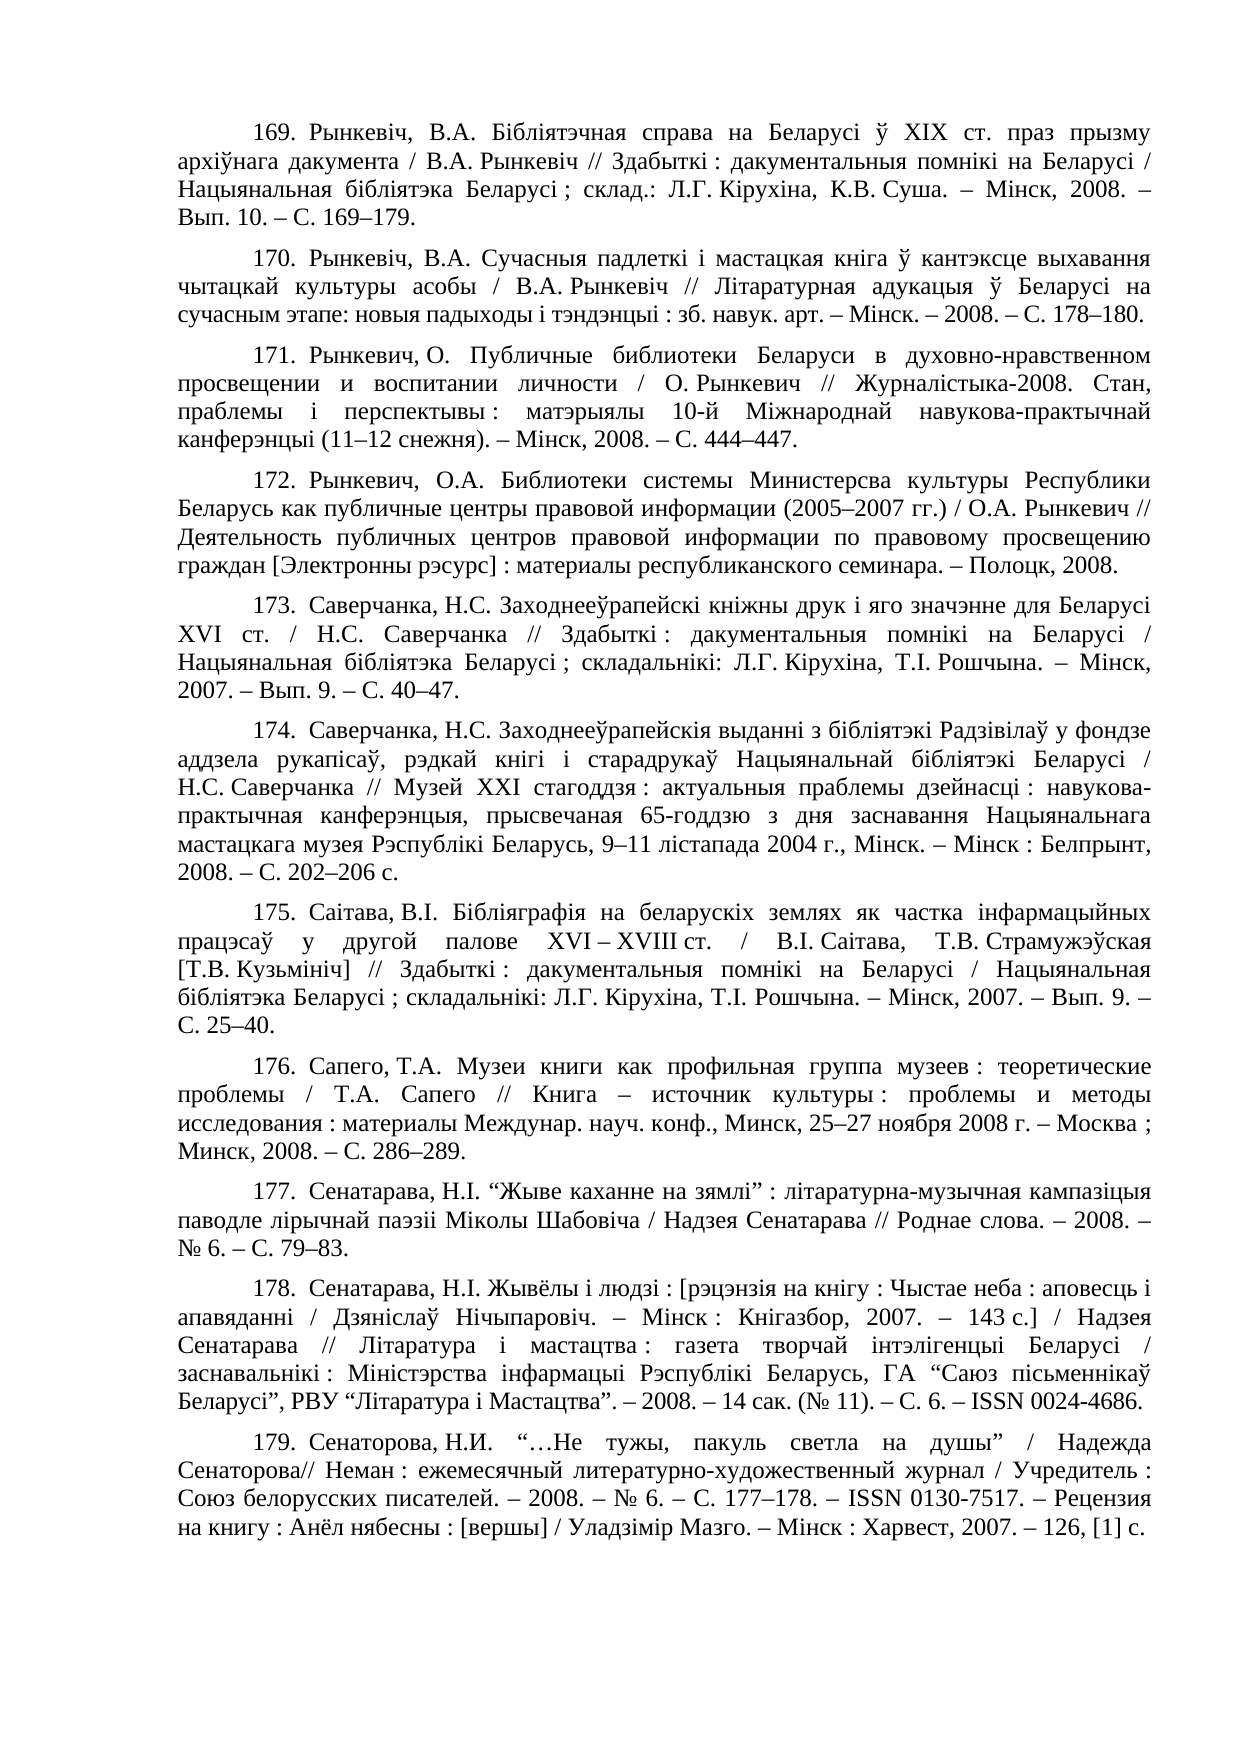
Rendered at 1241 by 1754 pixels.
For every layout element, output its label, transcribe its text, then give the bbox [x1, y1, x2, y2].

list Саверчанка, Н.С. Заходнееўрапейскія выданні з бібліятэкі Радзівілаў у фондзе аддзела рукапісаў, рэдкай кнігі і старадрукаў Нацыянальнай бібліятэкі Беларусі / Н.С. Саверчанка // Музей XXI стагоддзя : актуальныя праблемы дзейнасці : навукова-практычная канферэнцыя, прысвечаная 65-годдзю з дня заснавання Нацыянальнага мастацкага музея Рэспублікі Беларусь, 9–11 лістапада ., Мінск. – Мінск : Белпрынт, 2008. – С. 202–206 с. [177, 716, 1152, 886]
list Саверчанка, Н.С. Заходнееўрапейскі кніжны друк і яго значэнне для Беларусі XVI ст. / Н.С. Саверчанка // Здабыткі : дакументальныя помнікі на Беларусі / Нацыянальная бібліятэка Беларусі ; складальнікі: Л.Г. Кірухіна, Т.І. Рошчына. – Мінск, 2007. – Вып. 9. – С. 40–47. [177, 591, 1152, 704]
list Сенатарава, Н.І. Жывёлы і людзі : [рэцэнзія на кнігу : Чыстае неба : аповесць і апавяданні / Дзяніслаў Нічыпаровіч. – Мінск : Кнігазбор, 2007. – 143 с.] / Надзея Сенатарава // Літаратура і мастацтва : газета творчай інтэлігенцыі Беларусі / заснавальнікі : Міністэрства інфармацыі Рэспублікі Беларусь, ГА “Саюз пісьменнікаў Беларусі”, РВУ “Літаратура і Мастацтва”. – 2008. – 14 сак. (№ 11). – С. 6. – ISSN 0024-4686. [177, 1274, 1152, 1415]
list Рынкевіч, В.А. Сучасныя падлеткі і мастацкая кніга ў кантэксце выхавання чытацкай культуры асобы / В.А. Рынкевіч // Літаратурная адукацыя ў Беларусі на сучасным этапе: новыя падыходы і тэндэнцыі : зб. навук. арт. – Мінск. – 2008. – С. 178–180. [177, 243, 1152, 328]
list Рынкевіч, В.А. Бібліятэчная справа на Беларусі ў ХІХ ст. праз прызму архіўнага дакумента / В.А. Рынкевіч // Здабыткі : дакументальныя помнікі на Беларусі / Нацыянальная бібліятэка Беларусі ; склад.: Л.Г. Кірухіна, К.В. Суша. – Мінск, 2008. – Вып. 10. – С. 169–179. [177, 118, 1152, 231]
list Саітава, В.І. Бібліяграфія на беларускіх землях як частка інфармацыйных працэсаў у другой палове XVI – XVIII ст. / В.І. Саітава, Т.В. Страмужэўская [Т.В. Кузьмініч] // Здабыткі : дакументальныя помнікі на Беларусі / Нацыянальная бібліятэка Беларусі ; складальнікі: Л.Г. Кірухіна, Т.І. Рошчына. – Мінск, 2007. – Вып. 9. – С. 25–40. [177, 898, 1152, 1039]
list Сенатарава, Н.І. “Жыве каханне на зямлі” : літаратурна-музычная кампазіцыя паводле лірычнай паэзіі Міколы Шабовіча / Надзея Сенатарава // Роднае слова. – 2008. – № 6. – С. 79–83. [177, 1177, 1152, 1262]
list Сапего, Т.А. Музеи книги как профильная группа музеев : теоретические проблемы / Т.А. Сапего // Книга – источник культуры : проблемы и методы исследования : материалы Междунар. науч. конф., Минск, 25–27 ноября . – Москва ; Минск, 2008. – С. 286–289. [177, 1052, 1152, 1164]
list Рынкевич, О. Публичные библиотеки Беларуси в духовно-нравственном просвещении и воспитании личности / О. Рынкевич // Журналістыка-2008. Стан, праблемы і перспектывы : матэрыялы 10-й Міжнароднай навукова-практычнай канферэнцыі (11–12 снежня). – Мінск, 2008. – С. 444–447. [177, 341, 1152, 453]
list Сенаторова, Н.И. “…Не тужы, пакуль светла на душы” / Надежда Сенаторова// Неман : ежемесячный литературно-художественный журнал / Учредитель : Союз белорусских писателей. – 2008. – № 6. – С. 177–178. – ISSN 0130-7517. – Рецензия на книгу : Анёл нябесны : [вершы] / Уладзімір Мазго. – Мінск : Харвест, 2007. – 126, [1] c. [177, 1428, 1152, 1541]
list Рынкевич, О.А. Библиотеки системы Министерсва культуры Республики Беларусь как публичные центры правовой информации (2005–2007 гг.) / О.А. Рынкевич // Деятельность публичных центров правовой информации по правовому просвещению граждан [Электронны рэсурс] : материалы республиканского семинара. – Полоцк, 2008. [177, 466, 1152, 579]
